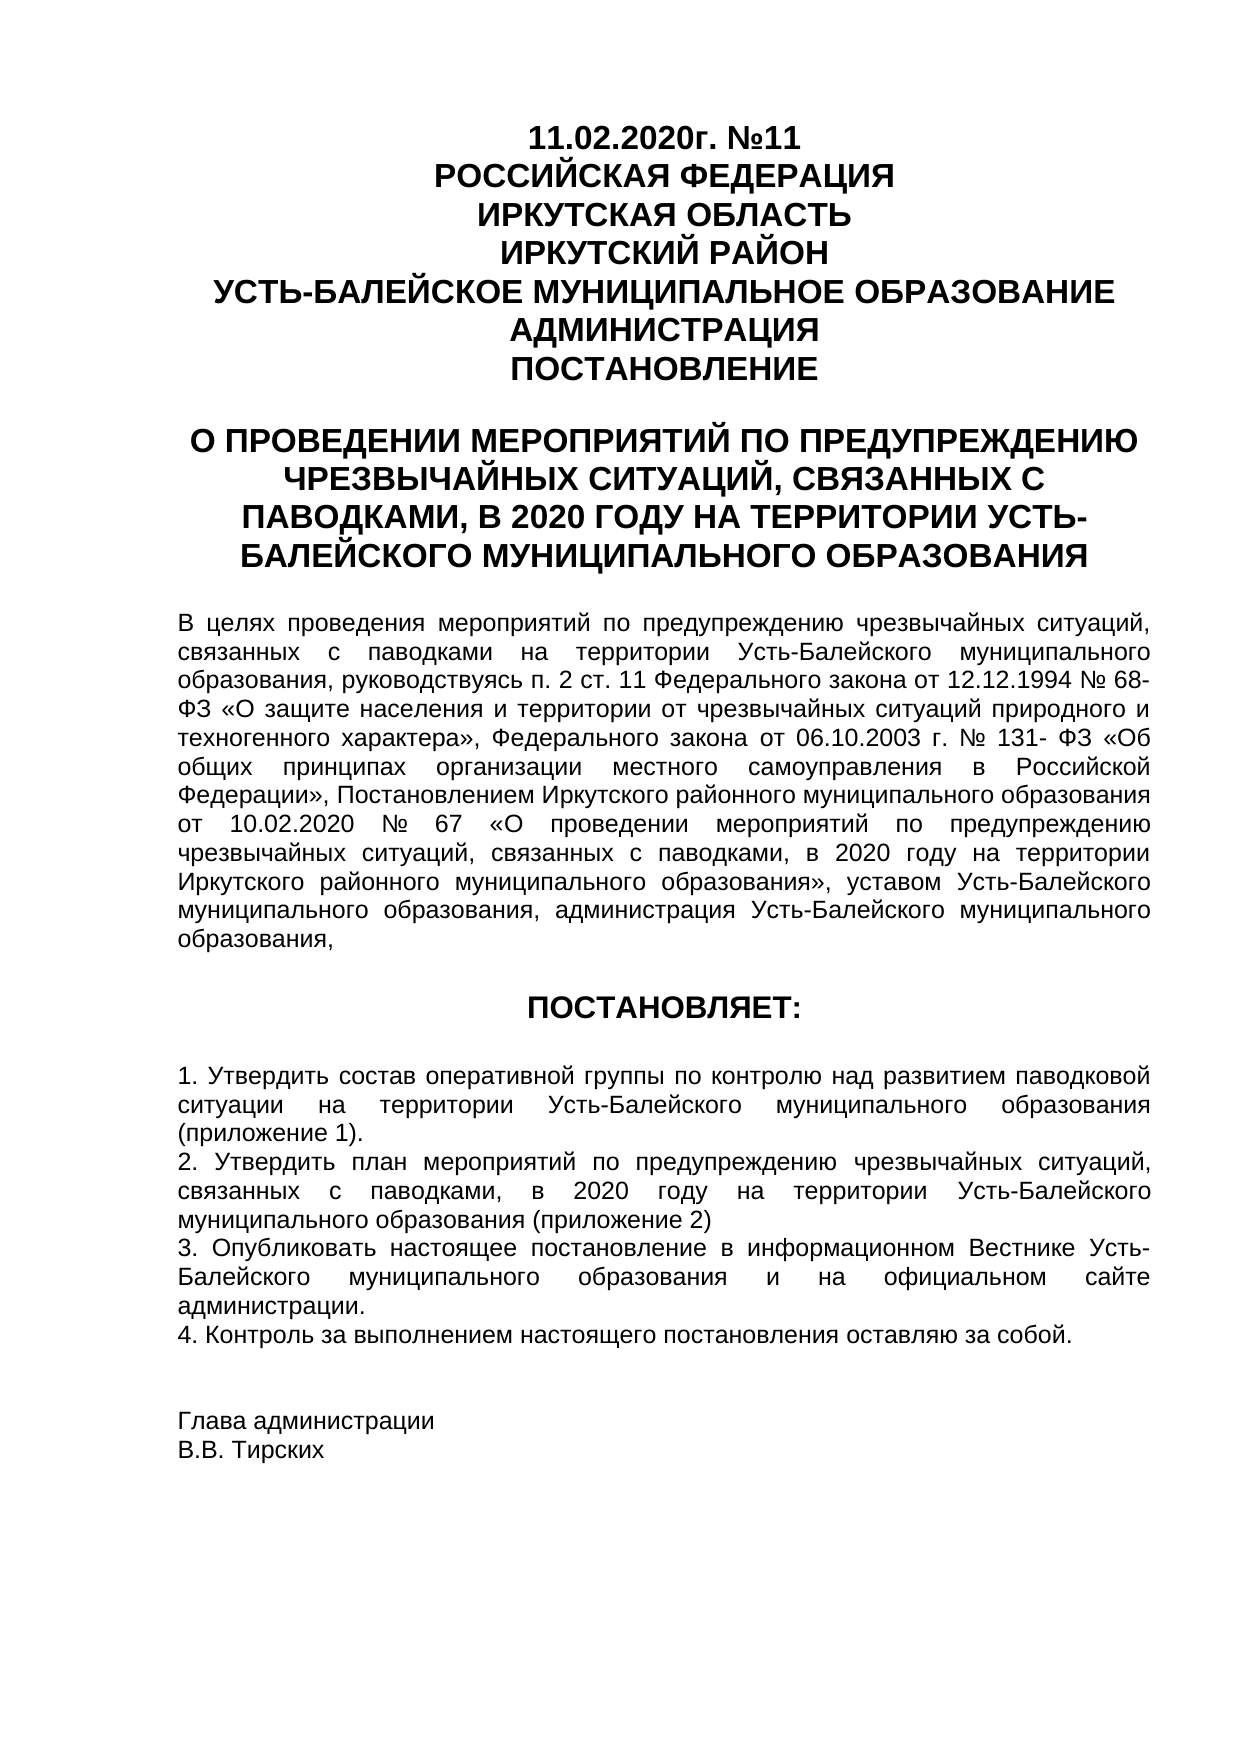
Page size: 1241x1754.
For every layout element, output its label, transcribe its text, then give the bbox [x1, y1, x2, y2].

text АДМИНИСТРАЦИЯ [177, 310, 1152, 349]
text ИРКУТСКИЙ РАЙОН [177, 233, 1152, 272]
text РОССИЙСКАЯ ФЕДЕРАЦИЯ [177, 157, 1152, 195]
text 4. Контроль за выполнением настоящего постановления оставляю за собой. [177, 1319, 1152, 1348]
text 11.02.2020г. №11 [177, 118, 1152, 157]
text ПОСТАНОВЛЯЕТ: [177, 989, 1152, 1025]
text ИРКУТСКАЯ ОБЛАСТЬ [177, 195, 1152, 233]
text О ПРОВЕДЕНИИ МЕРОПРИЯТИЙ ПО ПРЕДУПРЕЖДЕНИЮ ЧРЕЗВЫЧАЙНЫХ СИТУАЦИЙ, СВЯЗАННЫХ С ПАВОДКАМИ, В 2020 ГОДУ НА ТЕРРИТОРИИ УСТЬ-БАЛЕЙСКОГО МУНИЦИПАЛЬНОГО ОБРАЗОВАНИЯ [177, 421, 1152, 574]
text Глава администрации [177, 1406, 1152, 1434]
text 2. Утвердить план мероприятий по предупреждению чрезвычайных ситуаций, связанных с паводками, в 2020 году на территории Усть-Балейского муниципального образования (приложение 2) [177, 1147, 1152, 1233]
text 3. Опубликовать настоящее постановление в информационном Вестнике Усть-Балейского муниципального образования и на официальном сайте администрации. [177, 1233, 1152, 1319]
text В.В. Тирских [177, 1434, 1152, 1463]
text 1. Утвердить состав оперативной группы по контролю над развитием паводковой ситуации на территории Усть-Балейского муниципального образования (приложение 1). [177, 1061, 1152, 1147]
text В целях проведения мероприятий по предупреждению чрезвычайных ситуаций, связанных с паводками на территории Усть-Балейского муниципального образования, руководствуясь п. 2 ст. 11 Федерального закона от 12.12.1994 № 68-ФЗ «О защите населения и территории от чрезвычайных ситуаций природного и техногенного характера», Федерального закона от 06.10.2003 г. № 131- ФЗ «Об общих принципах организации местного самоуправления в Российской Федерации», Постановлением Иркутского районного муниципального образования от 10.02.2020 № 67 «О проведении мероприятий по предупреждению чрезвычайных ситуаций, связанных с паводками, в 2020 году на территории Иркутского районного муниципального образования», уставом Усть-Балейского муниципального образования, администрация Усть-Балейского муниципального образования, [177, 608, 1152, 953]
text УСТЬ-БАЛЕЙСКОЕ МУНИЦИПАЛЬНОЕ ОБРАЗОВАНИЕ [177, 272, 1152, 310]
text ПОСТАНОВЛЕНИЕ [177, 349, 1152, 387]
